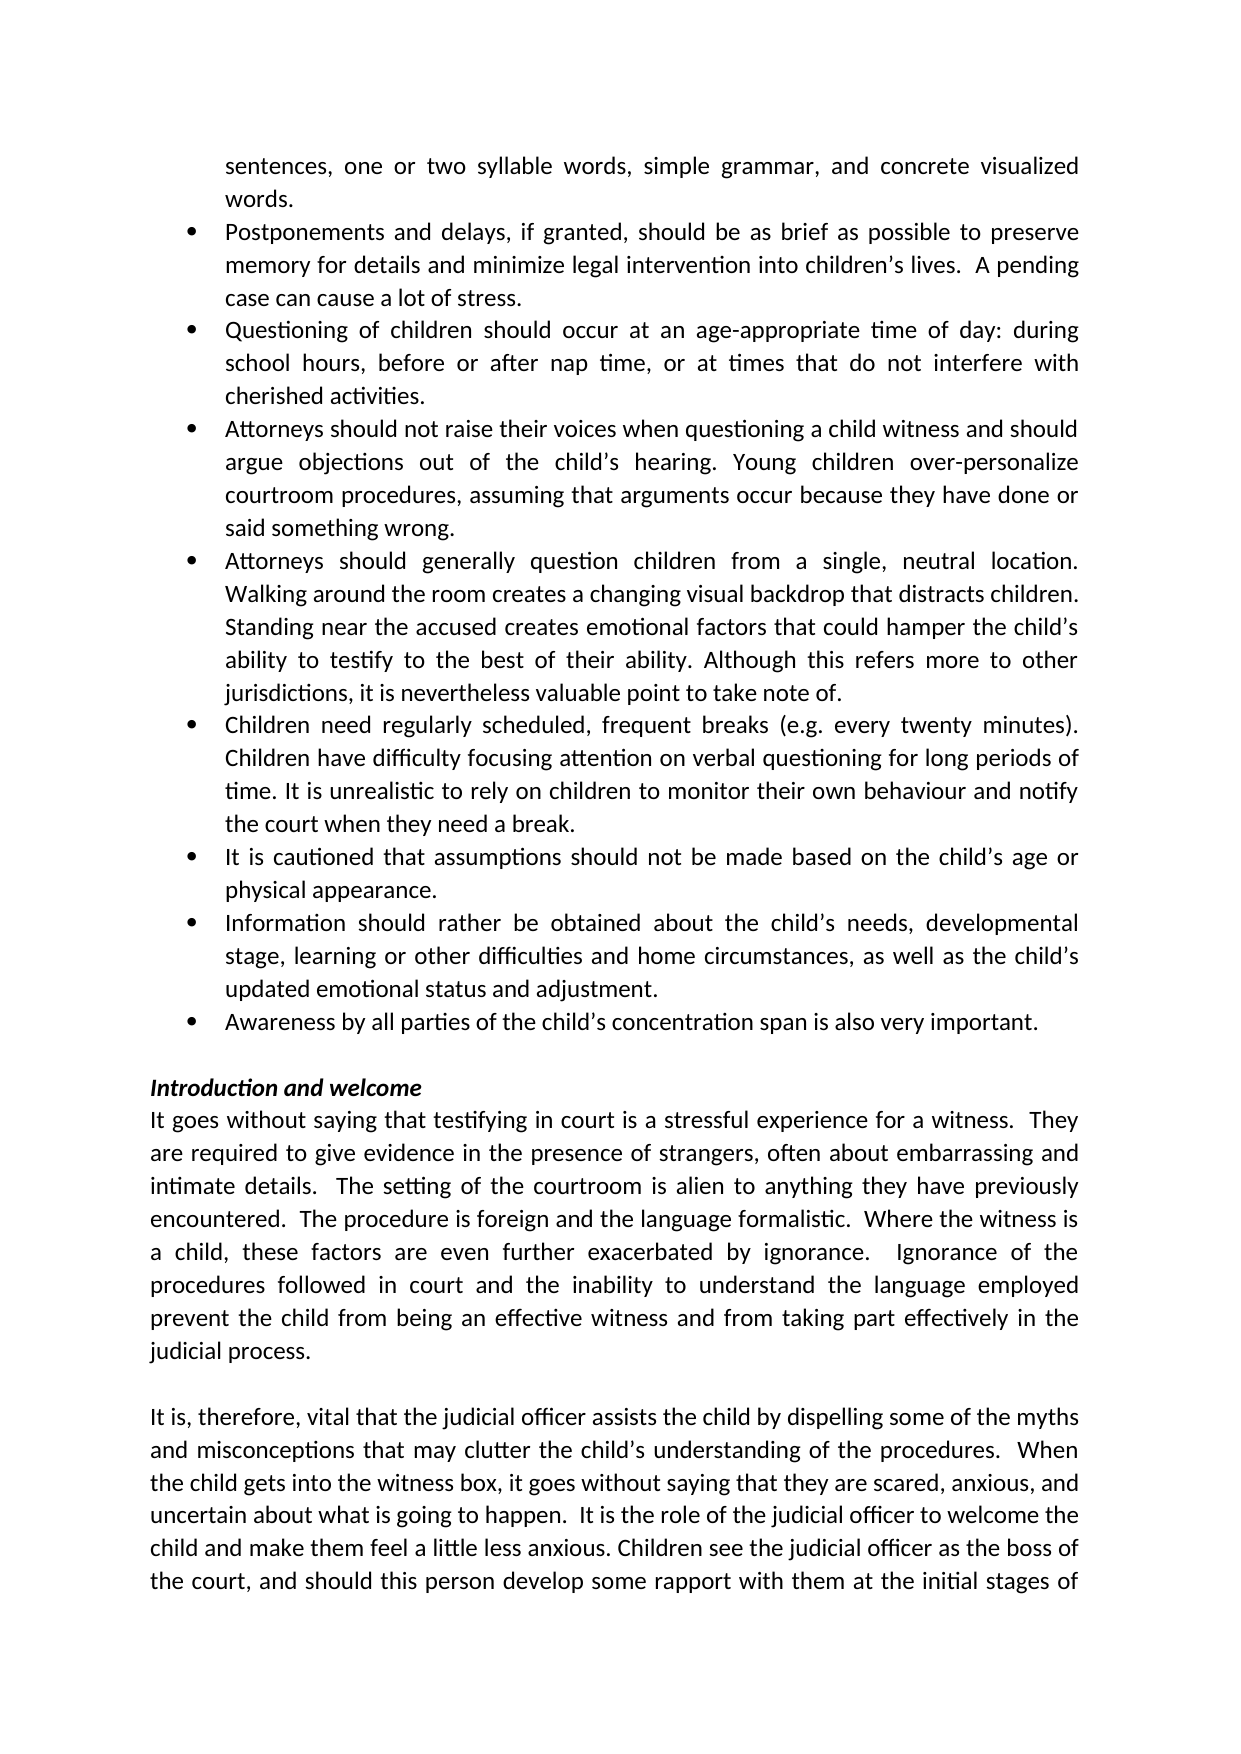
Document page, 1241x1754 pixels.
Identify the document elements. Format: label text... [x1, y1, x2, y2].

list Awareness by all parties of the child’s concentration span is also very important. [187, 1006, 1080, 1036]
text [150, 1401, 1080, 1596]
text It goes without saying that testifying in court is a stressful experience for a witness. They are required to give evidence in the presence of strangers, often about embarrassing and intimate details. The setting of the courtroom is alien to anything they have previously encountered. The procedure is foreign and the language formalistic. Where the witness is a child, these factors are even further exacerbated by ignorance. Ignorance of the procedures followed in court and the inability to understand the language employed prevent the child from being an effective witness and from taking part effectively in the judicial process. [150, 1104, 1080, 1366]
list Attorneys should not raise their voices when questioning a child witness and should argue objections out of the child’s hearing. Young children over-personalize courtroom procedures, assuming that arguments occur because they have done or said something wrong. [187, 413, 1080, 543]
list Children need regularly scheduled, frequent breaks (e.g. every twenty minutes). Children have difficulty focusing attention on verbal questioning for long periods of time. It is unrealistic to rely on children to monitor their own behaviour and notify the court when they need a break. [187, 709, 1080, 839]
list It is cautioned that assumptions should not be made based on the child’s age or physical appearance. [187, 841, 1080, 905]
list Postponements and delays, if granted, should be as brief as possible to preserve memory for details and minimize legal intervention into children’s lives. A pending case can cause a lot of stress. [187, 216, 1080, 312]
list Attorneys should generally question children from a single, neutral location. Walking around the room creates a changing visual backdrop that distracts children. Standing near the accused creates emotional factors that could hamper the child’s ability to testify to the best of their ability. Although this refers more to other jurisdictions, it is nevertheless valuable point to take note of. [187, 545, 1080, 707]
text Introduction and welcome [150, 1072, 1080, 1102]
list Questioning of children should occur at an age-appropriate time of day: during school hours, before or after nap time, or at times that do not interfere with cherished activities. [187, 314, 1080, 411]
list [187, 150, 1080, 213]
list Information should rather be obtained about the child’s needs, developmental stage, learning or other difficulties and home circumstances, as well as the child’s updated emotional status and adjustment. [187, 907, 1080, 1003]
